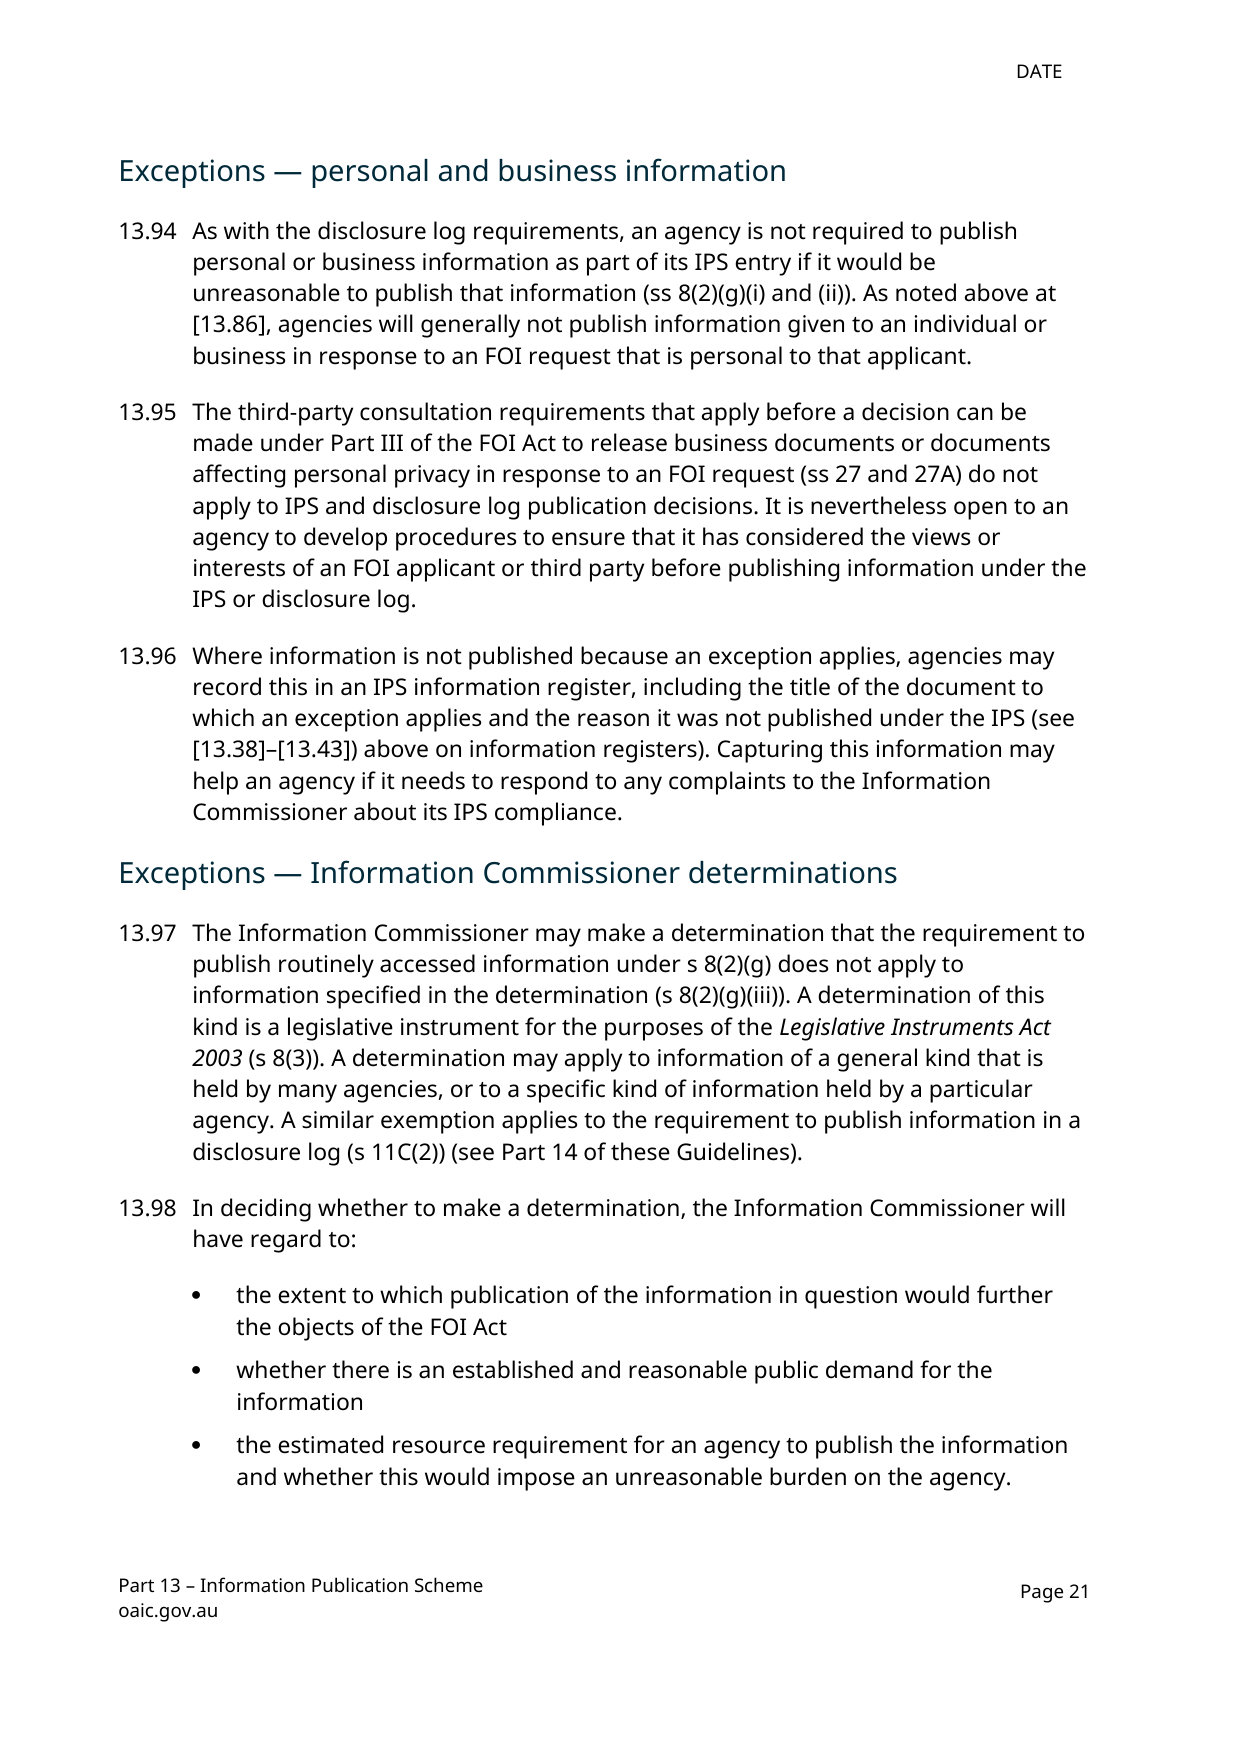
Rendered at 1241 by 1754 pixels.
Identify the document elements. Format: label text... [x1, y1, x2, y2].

text As with the disclosure log requirements, an agency is not required to publish personal or business information as part of its IPS entry if it would be unreasonable to publish that information (ss 8(2)(g)(i) and (ii)). As noted above at [13.86], agencies will generally not publish information given to an individual or business in response to an FOI request that is personal to that applicant. [118, 215, 1090, 371]
text The third-party consultation requirements that apply before a decision can be made under Part III of the FOI Act to release business documents or documents affecting personal privacy in response to an FOI request (ss 27 and 27A) do not apply to IPS and disclosure log publication decisions. It is nevertheless open to an agency to develop procedures to ensure that it has considered the views or interests of an FOI applicant or third party before publishing information under the IPS or disclosure log. [118, 396, 1090, 615]
list whether there is an established and reasonable public demand for the information [192, 1354, 1090, 1417]
subtitle Exceptions — Information Commissioner determinations [118, 852, 1090, 892]
text In deciding whether to make a determination, the Information Commissioner will have regard to: [118, 1192, 1090, 1254]
text Where information is not published because an exception applies, agencies may record this in an IPS information register, including the title of the document to which an exception applies and the reason it was not published under the IPS (see [13.38]–[13.43]) above on information registers). Capturing this information may help an agency if it needs to respond to any complaints to the Information Commissioner about its IPS compliance. [118, 640, 1090, 827]
list the extent to which publication of the information in question would further the objects of the FOI Act [192, 1279, 1090, 1342]
list the estimated resource requirement for an agency to publish the information and whether this would impose an unreasonable burden on the agency. [192, 1429, 1090, 1492]
subtitle Exceptions — personal and business information [118, 150, 1090, 190]
text The Information Commissioner may make a determination that the requirement to publish routinely accessed information under s 8(2)(g) does not apply to information specified in the determination (s 8(2)(g)(iii)). A determination of this kind is a legislative instrument for the purposes of the Legislative Instruments Act 2003 (s 8(3)). A determination may apply to information of a general kind that is held by many agencies, or to a specific kind of information held by a particular agency. A similar exemption applies to the requirement to publish information in a disclosure log (s 11C(2)) (see Part 14 of these Guidelines). [118, 917, 1090, 1167]
